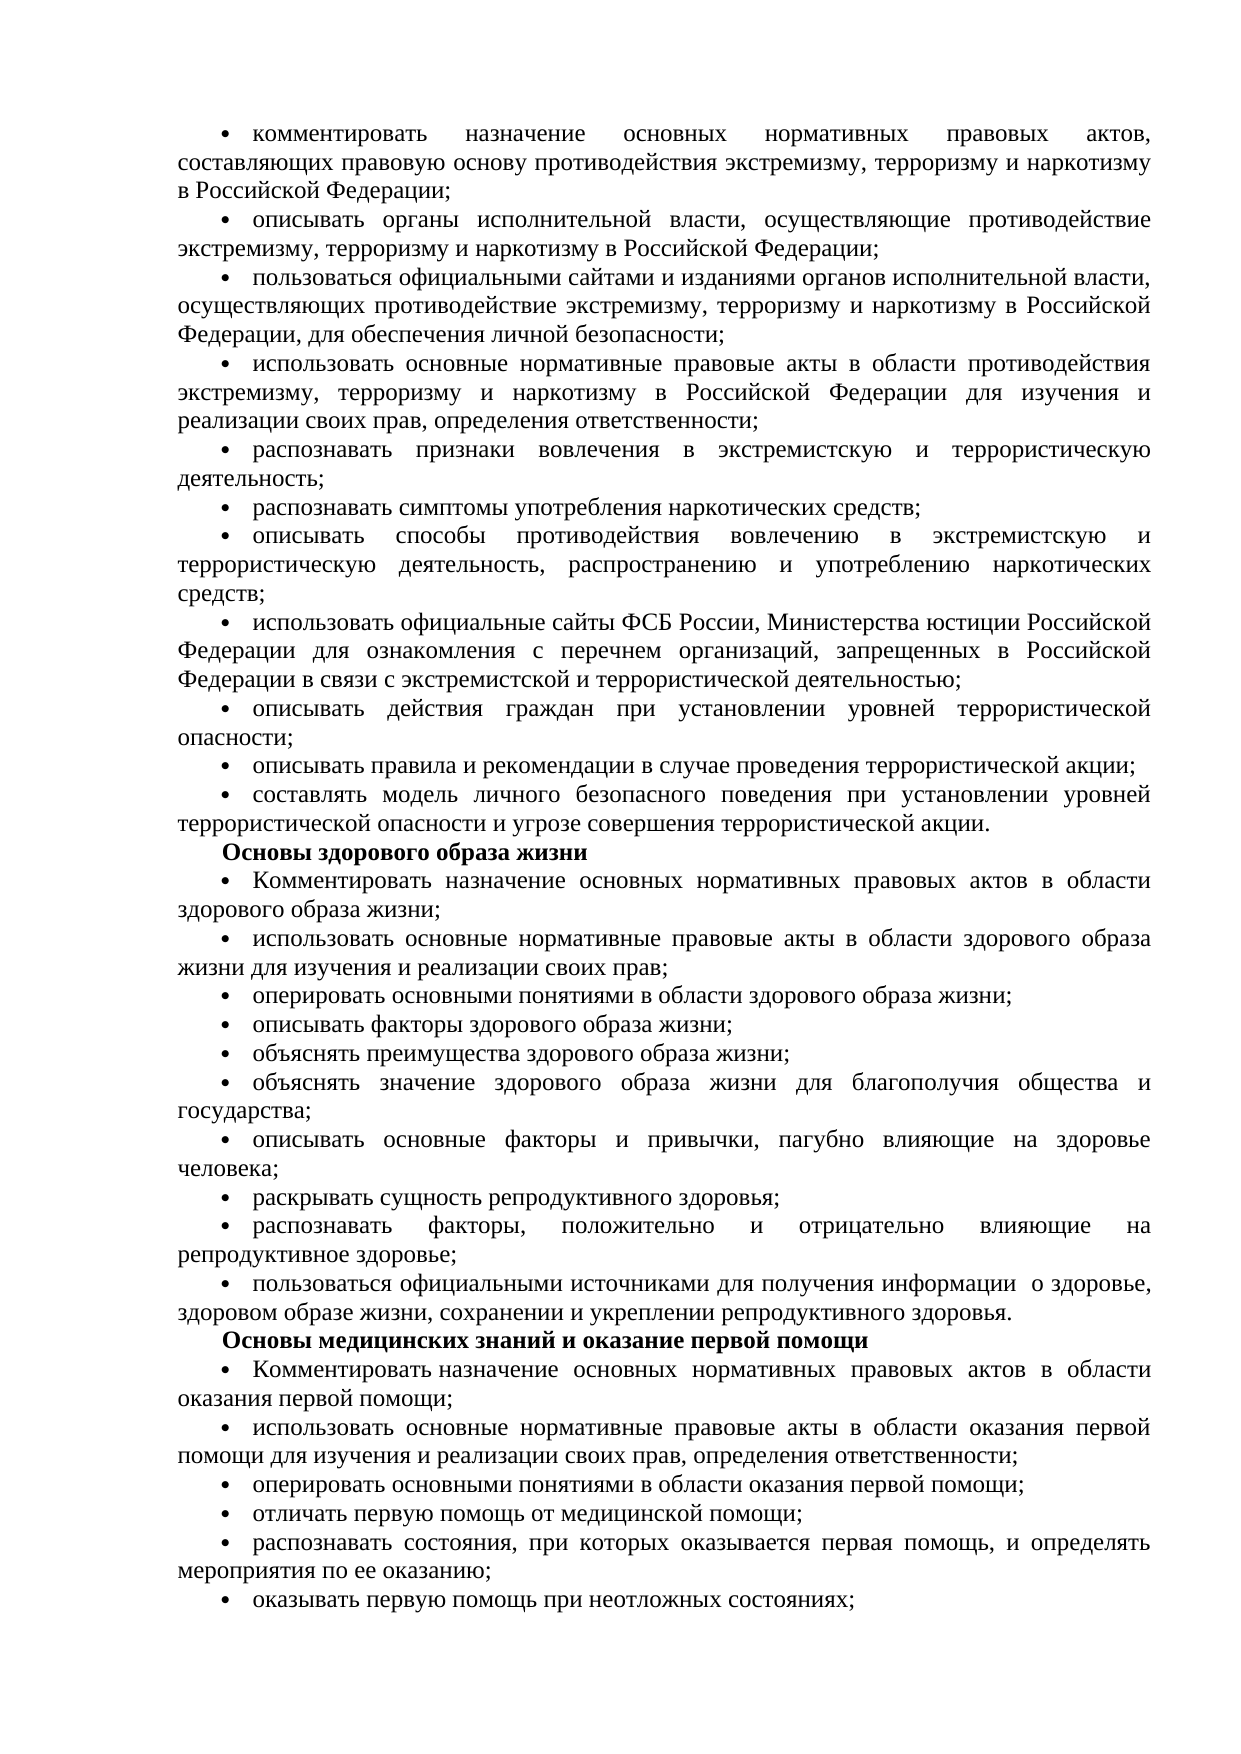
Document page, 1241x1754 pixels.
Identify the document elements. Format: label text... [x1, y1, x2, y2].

list распознавать симптомы употребления наркотических средств; [177, 549, 1152, 578]
list объяснять значение здорового образа жизни для благополучия общества и государства; [177, 1124, 1152, 1182]
list Комментировать назначение основных нормативных правовых актов в области оказания первой помощи; [177, 1412, 1152, 1469]
list оперировать основными понятиями в области здорового образа жизни; [177, 1038, 1152, 1067]
list описывать способы противодействия вовлечению в экстремистскую и террористическую деятельность, распространению и употреблению наркотических средств; [177, 578, 1152, 664]
list пользоваться официальными источниками для получения информации о здоровье, здоровом образе жизни, сохранении и укреплении репродуктивного здоровья. [177, 1326, 1152, 1383]
list отличать первую помощь от медицинской помощи; [177, 1556, 1152, 1584]
list пользоваться официальными сайтами и изданиями органов исполнительной власти, осуществляющих противодействие экстремизму, терроризму и наркотизму в Российской Федерации, для обеспечения личной безопасности; [177, 319, 1152, 406]
list использовать основные нормативные правовые акты в области противодействия экстремизму, терроризму и наркотизму в Российской Федерации для изучения и реализации своих прав, определения ответственности; [177, 406, 1152, 492]
list распознавать признаки вовлечения в экстремистскую и террористическую деятельность; [177, 492, 1152, 549]
list распознавать факторы, положительно и отрицательно влияющие на репродуктивное здоровье; [177, 1268, 1152, 1326]
list Комментировать назначение основных нормативных правовых актов в области здорового образа жизни; [177, 923, 1152, 981]
list описывать основные факторы и привычки, пагубно влияющие на здоровье человека; [177, 1182, 1152, 1239]
list описывать действия граждан при установлении уровней террористической опасности; [177, 751, 1152, 808]
list объяснять основные принципы и направления противодействия экстремистской, террористической деятельности и наркотизму; [177, 118, 1152, 176]
text Основы здорового образа жизни [177, 894, 1152, 923]
list объяснять преимущества здорового образа жизни; [177, 1096, 1152, 1124]
text Основы медицинских знаний и оказание первой помощи [177, 1383, 1152, 1412]
list раскрывать сущность репродуктивного здоровья; [177, 1239, 1152, 1268]
list составлять модель личного безопасного поведения при установлении уровней террористической опасности и угрозе совершения террористической акции. [177, 837, 1152, 894]
list описывать факторы здорового образа жизни; [177, 1067, 1152, 1096]
list комментировать назначение основных нормативных правовых актов, составляющих правовую основу противодействия экстремизму, терроризму и наркотизму в Российской Федерации; [177, 176, 1152, 262]
list использовать основные нормативные правовые акты в области здорового образа жизни для изучения и реализации своих прав; [177, 981, 1152, 1038]
list описывать правила и рекомендации в случае проведения террористической акции; [177, 808, 1152, 837]
list использовать официальные сайты ФСБ России, Министерства юстиции Российской Федерации для ознакомления с перечнем организаций, запрещенных в Российской Федерации в связи с экстремистской и террористической деятельностью; [177, 664, 1152, 751]
list описывать органы исполнительной власти, осуществляющие противодействие экстремизму, терроризму и наркотизму в Российской Федерации; [177, 262, 1152, 319]
list оперировать основными понятиями в области оказания первой помощи; [177, 1527, 1152, 1556]
list использовать основные нормативные правовые акты в области оказания первой помощи для изучения и реализации своих прав, определения ответственности; [177, 1469, 1152, 1527]
